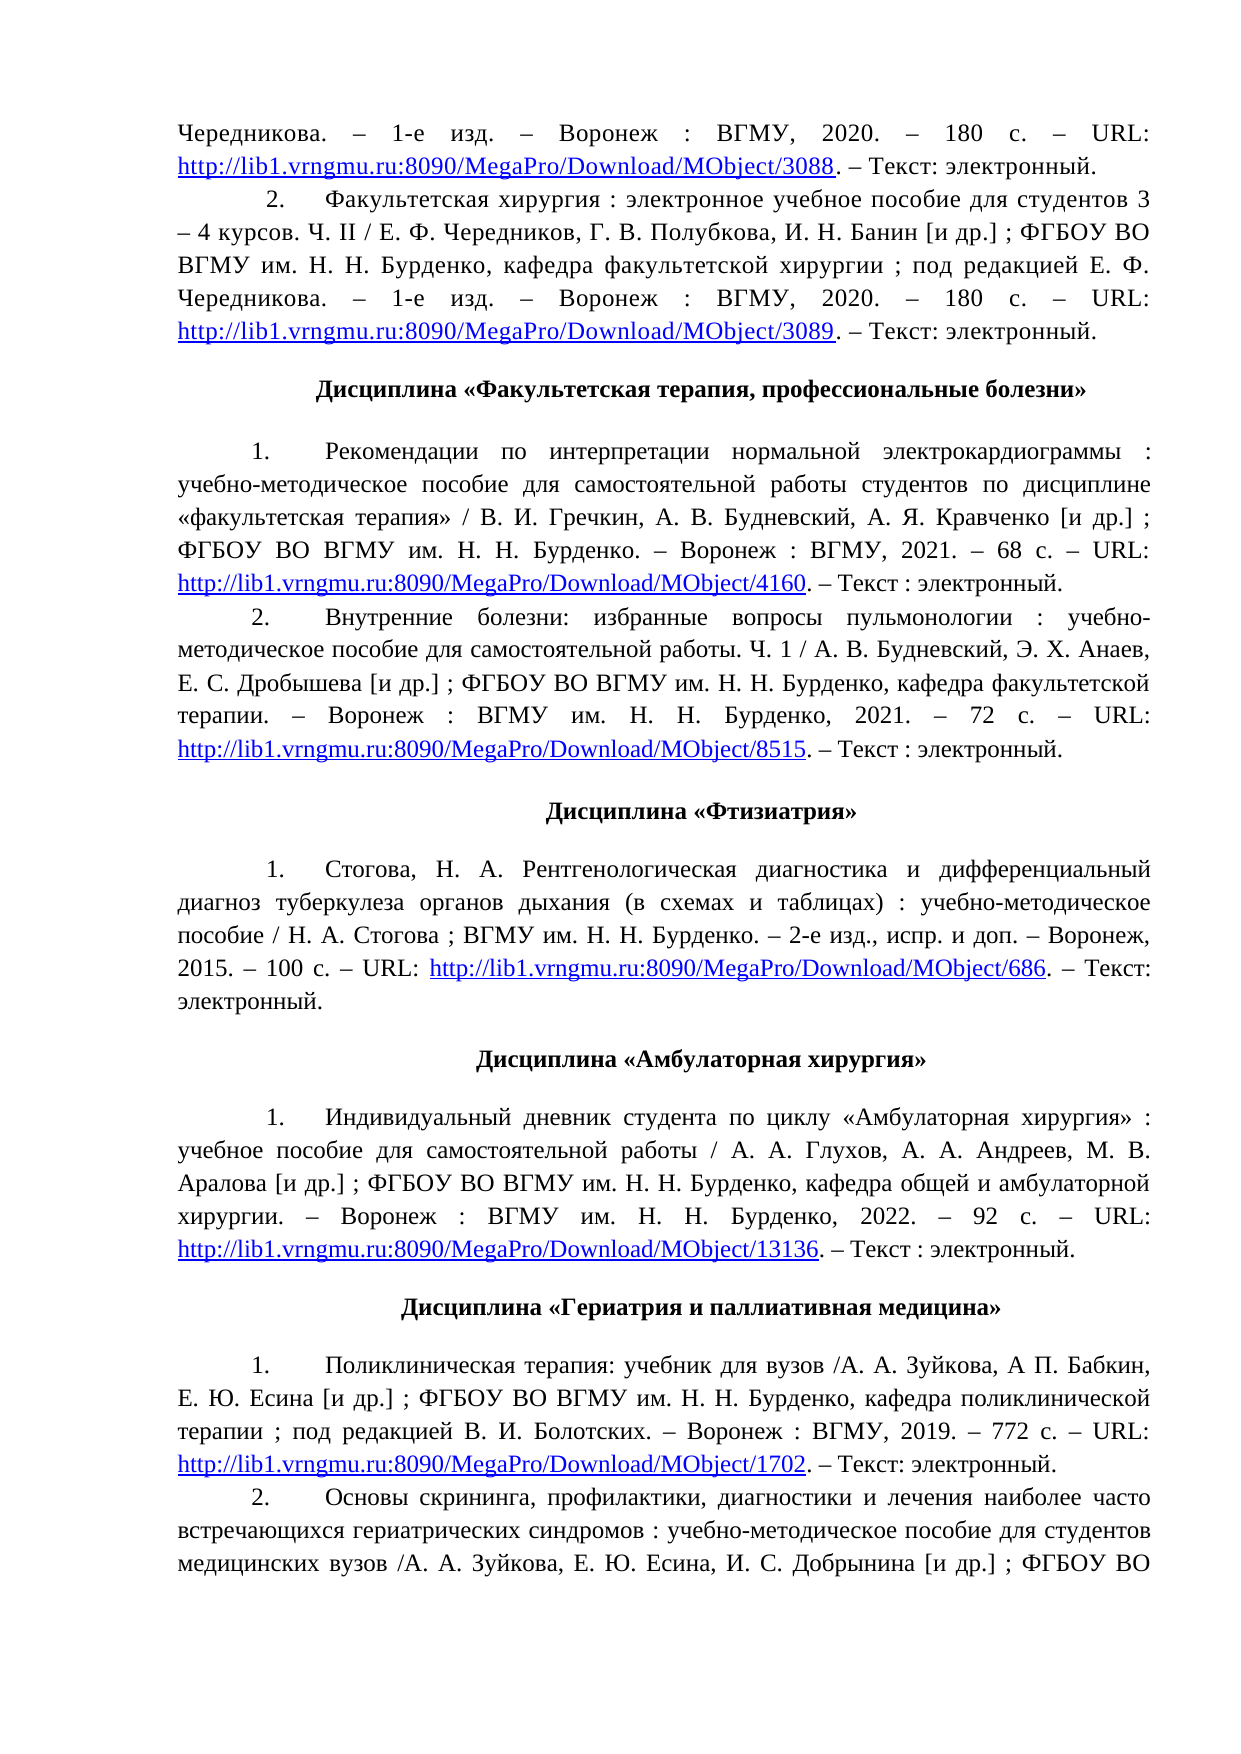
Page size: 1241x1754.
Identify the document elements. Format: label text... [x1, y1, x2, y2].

text Дисциплина «Гериатрия и паллиативная медицина» [177, 1292, 1152, 1321]
list Внутренние болезни: избранные вопросы пульмонологии : учебно-методическое пособие для самостоятельной работы. Ч. 1 / А. В. Будневский, Э. Х. Анаев, Е. С. Дробышева [и др.] ; ФГБОУ ВО ВГМУ им. Н. Н. Бурденко, кафедра факультетской терапии. – Воронеж : ВГМУ им. Н. Н. Бурденко, 2021. – 72 с. – URL: http://lib1.vrngmu.ru:8090/MegaPro/Download/MObject/8515. – Текст : электронный. [177, 602, 1152, 762]
text Дисциплина «Фтизиатрия» [177, 796, 1152, 824]
list Поликлиническая терапия: учебник для вузов /А. А. Зуйкова, А П. Бабкин, Е. Ю. Есина [и др.] ; ФГБОУ ВО ВГМУ им. Н. Н. Бурденко, кафедра поликлинической терапии ; под редакцией В. И. Болотских. – Воронеж : ВГМУ, 2019. – 772 с. – URL: http://lib1.vrngmu.ru:8090/MegaPro/Download/MObject/1702. – Текст: электронный. [177, 1350, 1152, 1478]
list Стогова, Н. А. Рентгенологическая диагностика и дифференциальный диагноз туберкулеза органов дыхания (в схемах и таблицах) : учебно-методическое пособие / Н. А. Стогова ; ВГМУ им. Н. Н. Бурденко. – 2-е изд., испр. и доп. – Воронеж, 2015. – 100 с. – URL: http://lib1.vrngmu.ru:8090/MegaPro/Download/MObject/686. – Текст: электронный. [177, 854, 1152, 1015]
list Индивидуальный дневник студента по циклу «Амбулаторная хирургия» : учебное пособие для самостоятельной работы / А. А. Глухов, А. А. Андреев, М. В. Аралова [и др.] ; ФГБОУ ВО ВГМУ им. Н. Н. Бурденко, кафедра общей и амбулаторной хирургии. – Воронеж : ВГМУ им. Н. Н. Бурденко, 2022. – 92 с. – URL: http://lib1.vrngmu.ru:8090/MegaPro/Download/MObject/13136. – Текст : электронный. [177, 1102, 1152, 1263]
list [177, 1482, 1152, 1577]
text Дисциплина «Амбулаторная хирургия» [177, 1044, 1152, 1073]
text Дисциплина «Факультетская терапия, профессиональные болезни» [177, 374, 1152, 403]
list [177, 118, 1152, 180]
list Рекомендации по интерпретации нормальной электрокардиограммы : учебно-методическое пособие для самостоятельной работы студентов по дисциплине «факультетская терапия» / В. И. Гречкин, А. В. Будневский, А. Я. Кравченко [и др.] ; ФГБОУ ВО ВГМУ им. Н. Н. Бурденко. – Воронеж : ВГМУ, 2021. – 68 с. – URL: http://lib1.vrngmu.ru:8090/MegaPro/Download/MObject/4160. – Текст : электронный. [177, 436, 1152, 597]
list Факультетская хирургия : электронное учебное пособие для студентов 3 – 4 курсов. Ч. II / Е. Ф. Чередников, Г. В. Полубкова, И. Н. Банин [и др.] ; ФГБОУ ВО ВГМУ им. Н. Н. Бурденко, кафедра факультетской хирургии ; под редакцией Е. Ф. Чередникова. – 1-е изд. – Воронеж : ВГМУ, 2020. – 180 с. – URL: http://lib1.vrngmu.ru:8090/MegaPro/Download/MObject/3089. – Текст: электронный. [177, 184, 1152, 345]
